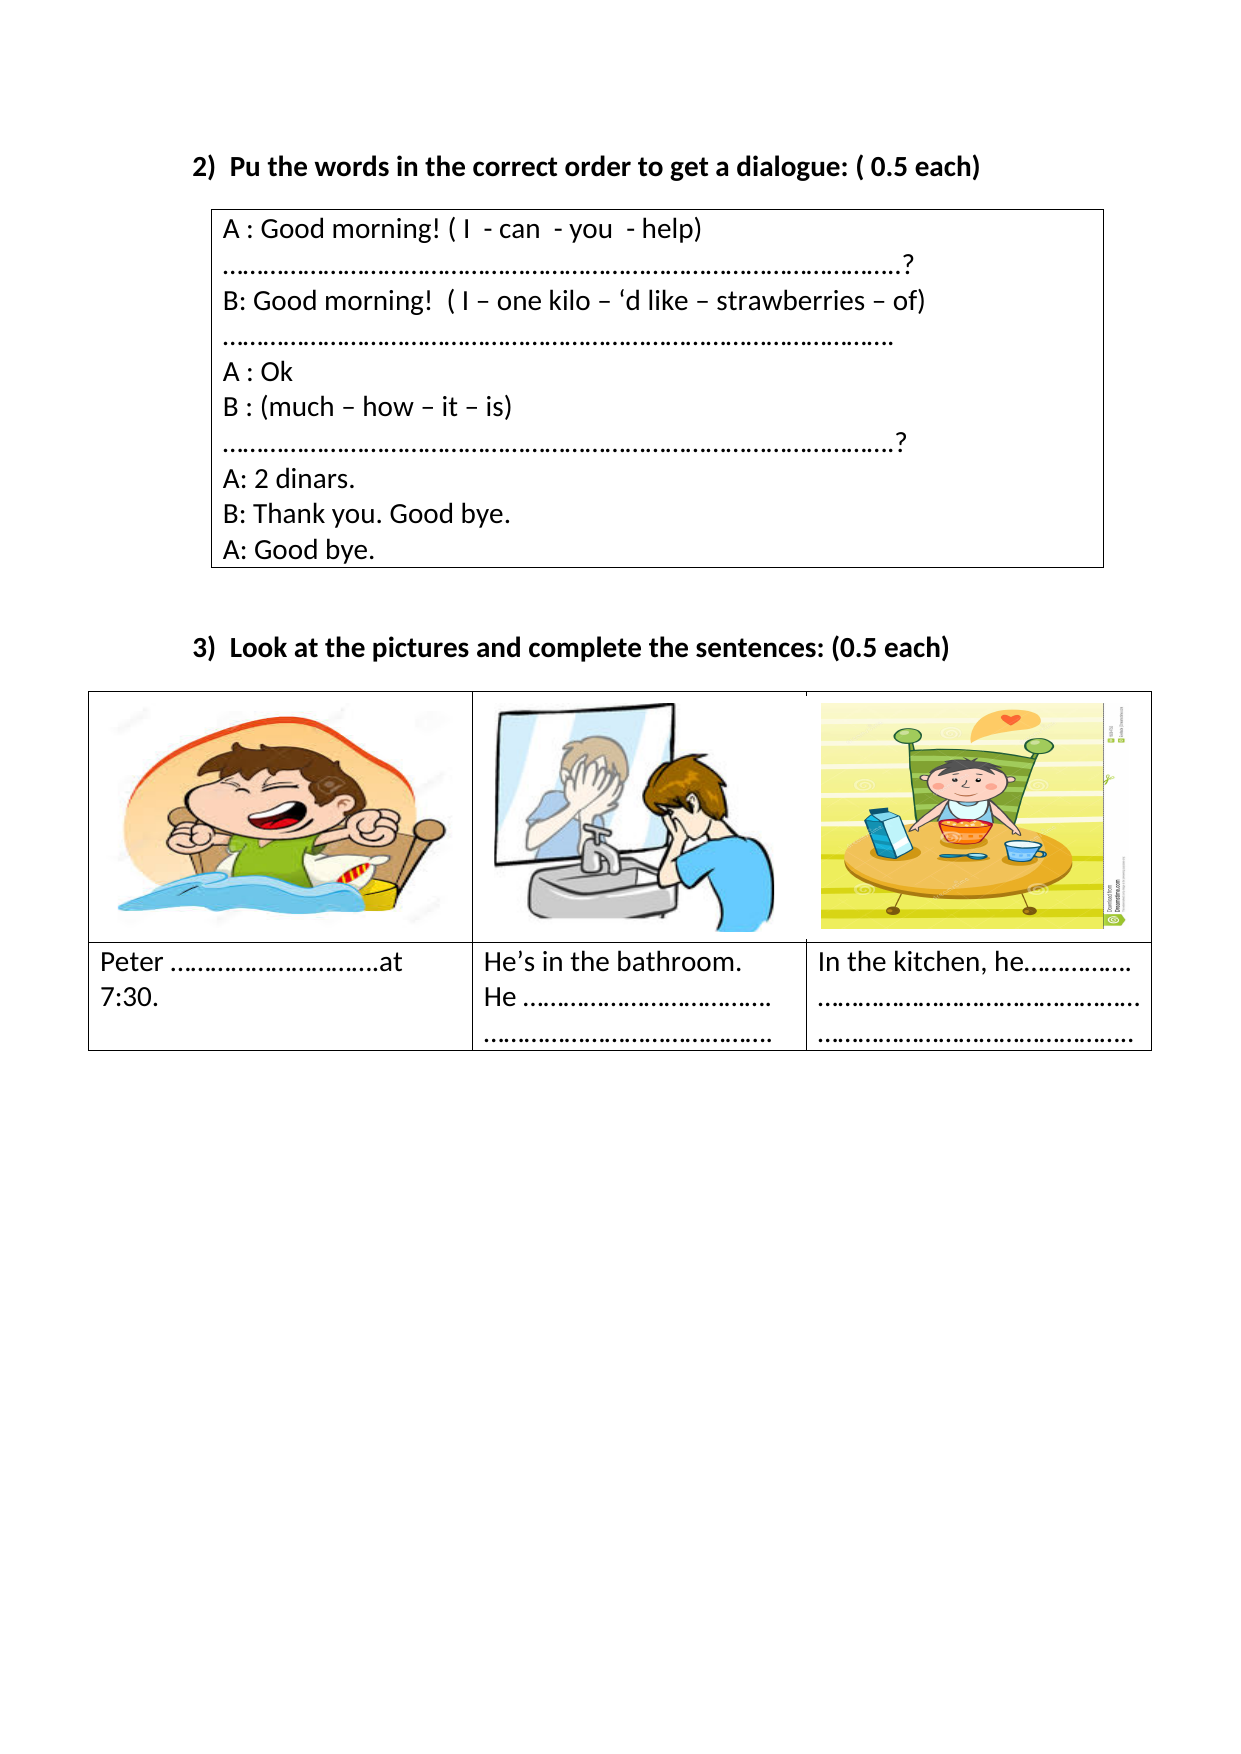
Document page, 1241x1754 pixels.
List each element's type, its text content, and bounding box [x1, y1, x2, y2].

picture [494, 703, 775, 932]
list Look at the pictures and complete the sentences: (0.5 each) [192, 629, 1093, 665]
table_header [473, 692, 806, 942]
table_header [89, 692, 472, 942]
picture [821, 703, 1129, 929]
table_header [807, 692, 1151, 942]
table_header A : Good morning! ( I - can - you - help) ………………………………………………………………………………………..? B: Good morning! ( I – one kilo – ‘d like – strawberries – of) ………………………………………………………………………………………. A : Ok B : (much – how – it – is) ……………………………………………………………………………………….? A: 2 dinars. B: Thank you. Good bye. A: Good bye. [212, 210, 1103, 567]
list Pu the words in the correct order to get a dialogue: ( 0.5 each) [192, 148, 1093, 183]
table_cell Peter ………………………….at 7:30. [89, 943, 472, 1049]
picture [106, 703, 454, 929]
table_cell In the kitchen, he……………. ………………………………………… ……………………………………….. [807, 943, 1151, 1049]
table_cell He’s in the bathroom. He ………………………………. ……………………………………. [473, 943, 806, 1049]
